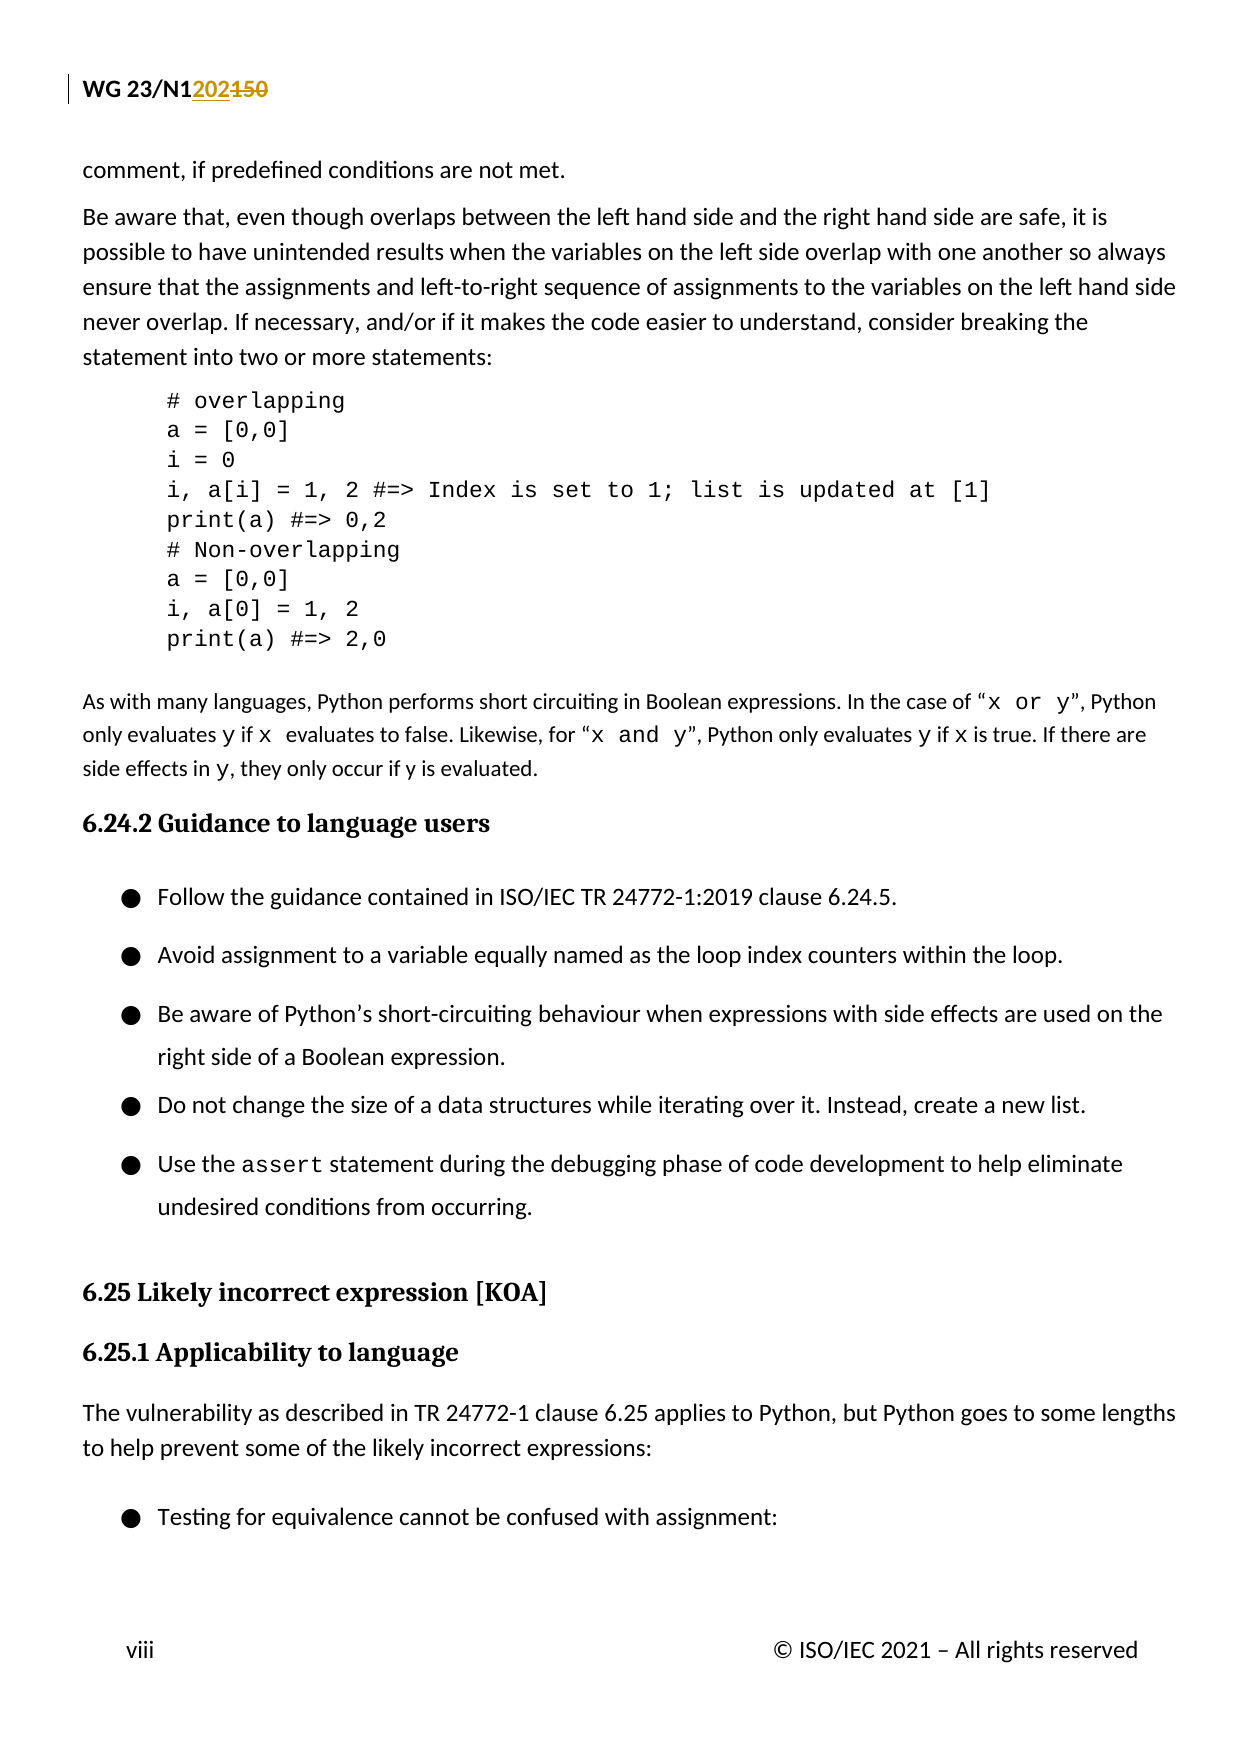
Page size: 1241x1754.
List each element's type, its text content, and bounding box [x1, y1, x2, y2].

list Use the assert statement during the debugging phase of code development to help eliminate undesired conditions from occurring. [120, 1135, 1182, 1222]
list Be aware of Python’s short-circuiting behaviour when expressions with side effects are used on the right side of a Boolean expression. [120, 986, 1182, 1072]
subtitle 6.25.1 Applicability to language [82, 1337, 1182, 1369]
text # overlapping [166, 389, 1182, 415]
text a = [0,0] [166, 419, 1182, 445]
subtitle 6.24.2 Guidance to language users [82, 808, 1182, 839]
list Avoid assignment to a variable equally named as the loop index counters within the loop. [120, 927, 1182, 978]
text print(a) #=> 0,2 [166, 508, 1182, 534]
text The vulnerability as described in TR 24772-1 clause 6.25 applies to Python, but Python goes to some lengths to help prevent some of the likely incorrect expressions: [82, 1398, 1182, 1463]
text a = [0,0] [166, 568, 1182, 594]
subtitle 6.25 Likely incorrect expression [KOA] [82, 1277, 1182, 1308]
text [82, 154, 1182, 184]
list Do not change the size of a data structures while iterating over it. Instead, create a new list. [120, 1077, 1182, 1128]
list Testing for equivalence cannot be confused with assignment: [120, 1488, 1182, 1540]
text # Non-overlapping [166, 538, 1182, 564]
text Be aware that, even though overlaps between the left hand side and the right hand side are safe, it is possible to have unintended results when the variables on the left side overlap with one another so always ensure that the assignments and left-to-right sequence of assignments to the variables on the left hand side never overlap. If necessary, and/or if it makes the code easier to understand, consider breaking the statement into two or more statements: [82, 202, 1182, 372]
text As with many languages, Python performs short circuiting in Boolean expressions. In the case of “x or y”, Python only evaluates y if x evaluates to false. Likewise, for “x and y”, Python only evaluates y if x is true. If there are side effects in y, they only occur if y is evaluated. [82, 687, 1182, 783]
text i, a[i] = 1, 2 #=> Index is set to 1; list is updated at [1] [166, 478, 1182, 504]
text print(a) #=> 2,0 [166, 627, 1182, 653]
list Follow the guidance contained in ISO/IEC TR 24772-1:2019 clause 6.24.5. [120, 868, 1182, 919]
text i = 0 [166, 449, 1182, 474]
text i, a[0] = 1, 2 [166, 598, 1182, 623]
